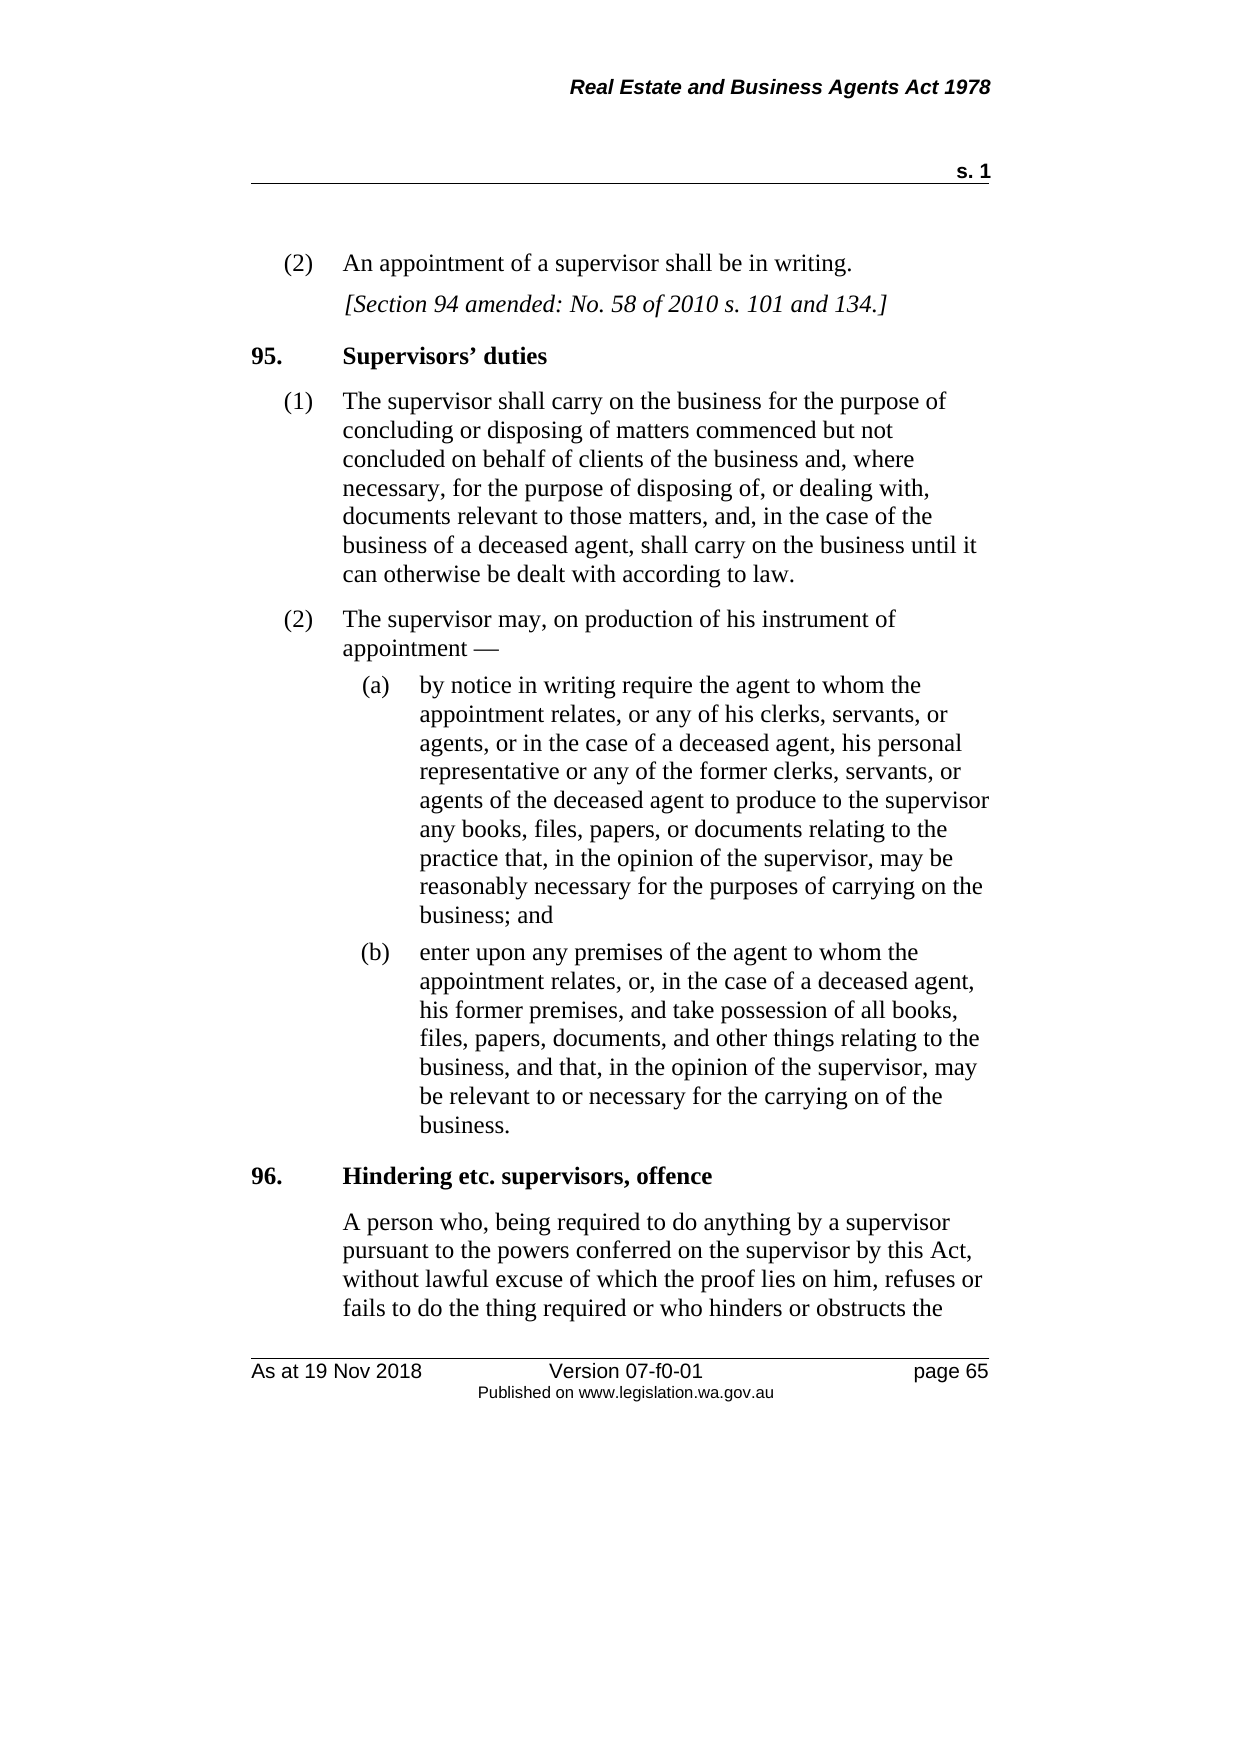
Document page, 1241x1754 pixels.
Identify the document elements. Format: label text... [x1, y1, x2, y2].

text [251, 1207, 989, 1322]
text (2) An appointment of a supervisor shall be in writing. [251, 248, 989, 277]
text (b) enter upon any premises of the agent to whom the appointment relates, or, in the case of a deceased agent, his former premises, and take possession of all books, files, papers, documents, and other things relating to the business, and that, in the opinion of the supervisor, may be relevant to or necessary for the carrying on of the business. [251, 937, 989, 1138]
subtitle 95. Supervisors’ duties [251, 341, 989, 370]
subtitle 96. Hindering etc. supervisors, offence [251, 1161, 989, 1190]
text (1) The supervisor shall carry on the business for the purpose of concluding or disposing of matters commenced but not concluded on behalf of clients of the business and, where necessary, for the purpose of disposing of, or dealing with, documents relevant to those matters, and, in the case of the business of a deceased agent, shall carry on the business until it can otherwise be dealt with according to law. [251, 386, 989, 588]
text (a) by notice in writing require the agent to whom the appointment relates, or any of his clerks, servants, or agents, or in the case of a deceased agent, his personal representative or any of the former clerks, servants, or agents of the deceased agent to produce to the supervisor any books, files, papers, or documents relating to the practice that, in the opinion of the supervisor, may be reasonably necessary for the purposes of carrying on the business; and [251, 670, 989, 929]
text (2) The supervisor may, on production of his instrument of appointment — [251, 604, 989, 662]
text [Section 94 amended: No. 58 of 2010 s. 101 and 134.] [251, 289, 989, 318]
